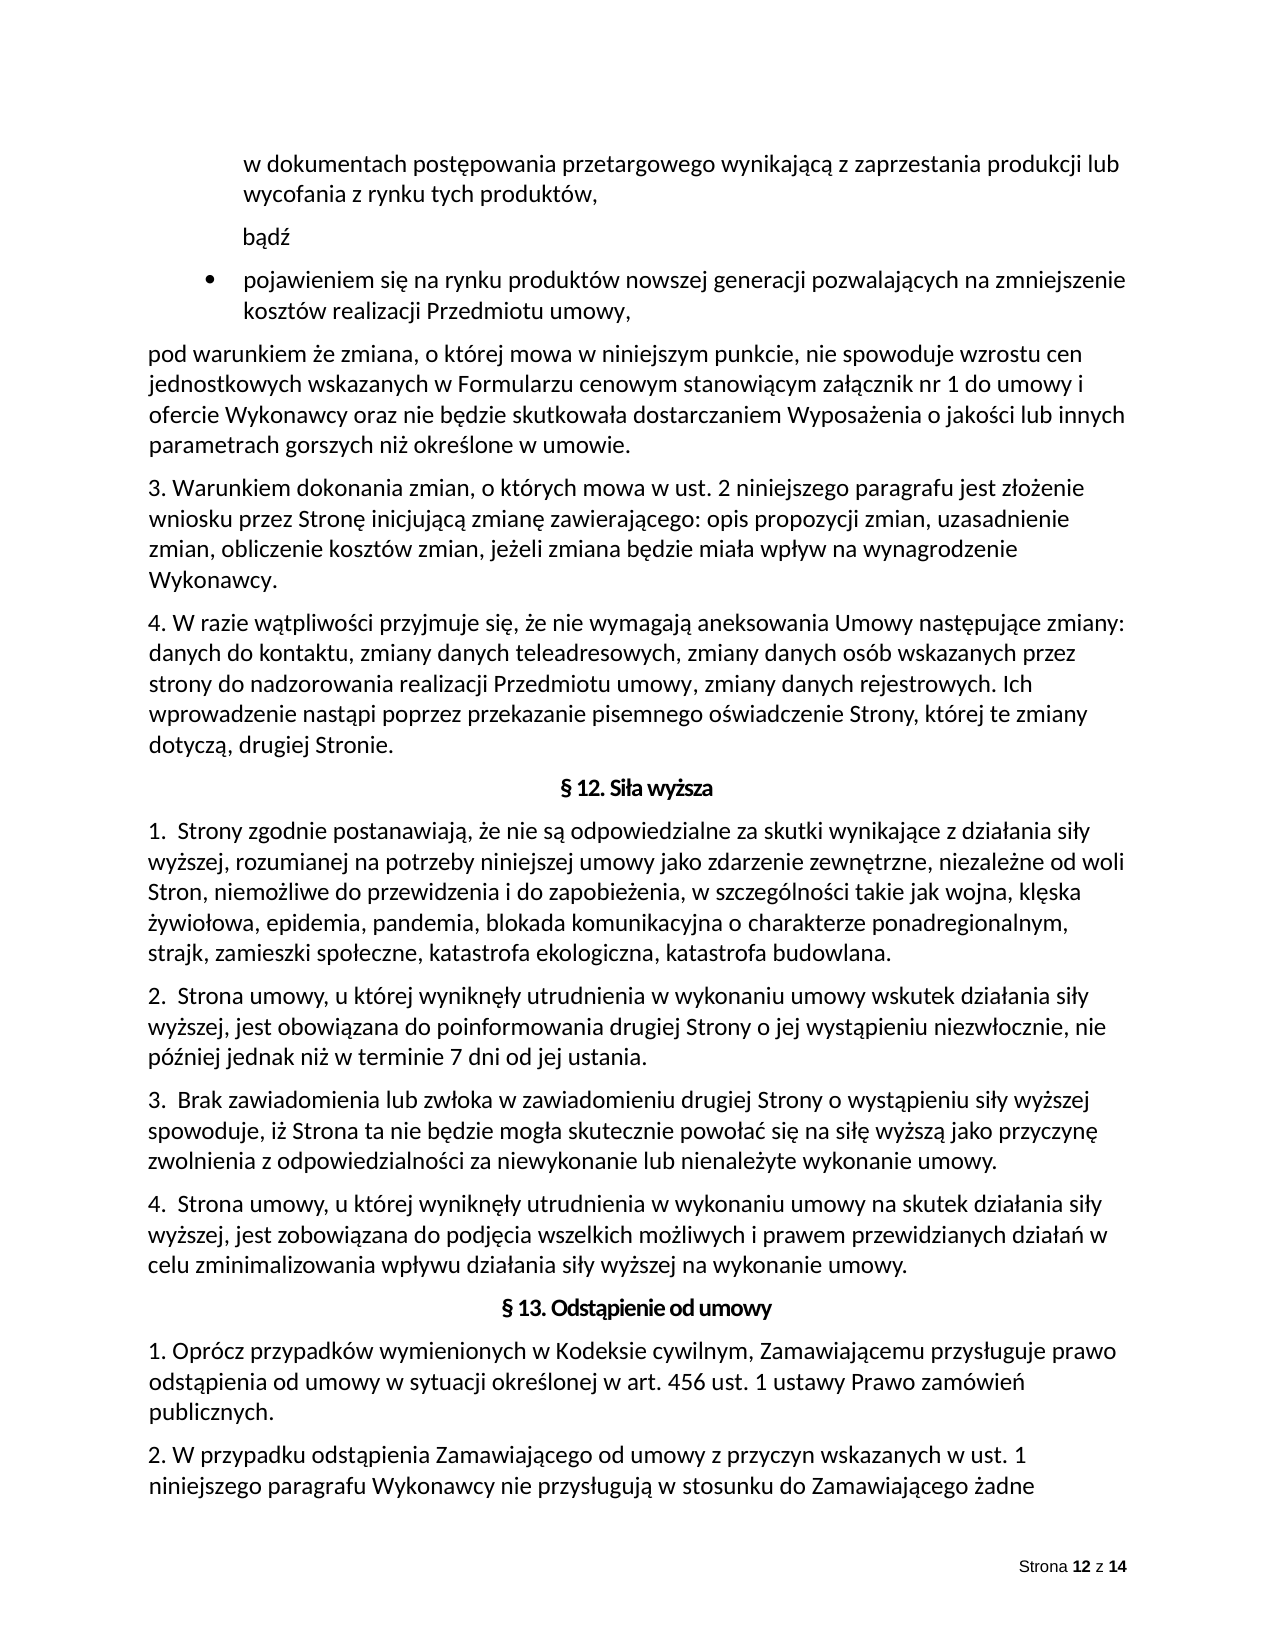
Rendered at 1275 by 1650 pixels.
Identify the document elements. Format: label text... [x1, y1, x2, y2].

list Strona umowy, u której wyniknęły utrudnienia w wykonaniu umowy wskutek działania siły wyższej, jest obowiązana do poinformowania drugiej Strony o jej wystąpieniu niezwłocznie, nie później jednak niż w terminie 7 dni od jej ustania. [148, 980, 1127, 1072]
list Strony zgodnie postanawiają, że nie są odpowiedzialne za skutki wynikające z działania siły wyższej, rozumianej na potrzeby niniejszej umowy jako zdarzenie zewnętrzne, niezależne od woli Stron, niemożliwe do przewidzenia i do zapobieżenia, w szczególności takie jak wojna, klęska żywiołowa, epidemia, pandemia, blokada komunikacyjna o charakterze ponadregionalnym, strajk, zamieszki społeczne, katastrofa ekologiczna, katastrofa budowlana. [148, 815, 1127, 968]
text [148, 1439, 1127, 1501]
list Brak zawiadomienia lub zwłoka w zawiadomieniu drugiej Strony o wystąpieniu siły wyższej spowoduje, iż Strona ta nie będzie mogła skutecznie powołać się na siłę wyższą jako przyczynę zwolnienia z odpowiedzialności za niewykonanie lub nienależyte wykonanie umowy. [148, 1084, 1127, 1176]
list pojawieniem się na rynku produktów nowszej generacji pozwalających na zmniejszenie kosztów realizacji Przedmiotu umowy, [206, 264, 1127, 325]
text 3. Warunkiem dokonania zmian, o których mowa w ust. 2 niniejszego paragrafu jest złożenie wniosku przez Stronę inicjującą zmianę zawierającego: opis propozycji zmian, uzasadnienie zmian, obliczenie kosztów zmian, jeżeli zmiana będzie miała wpływ na wynagrodzenie Wykonawcy. [148, 472, 1127, 594]
text bądź [242, 221, 1127, 252]
text 1. Oprócz przypadków wymienionych w Kodeksie cywilnym, Zamawiającemu przysługuje prawo odstąpienia od umowy w sytuacji określonej w art. 456 ust. 1 ustawy Prawo zamówień publicznych. [148, 1335, 1127, 1427]
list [206, 148, 1127, 209]
title § 13. Odstąpienie od umowy [148, 1292, 1127, 1323]
title § 12. Siła wyższa [148, 772, 1127, 803]
text 4. W razie wątpliwości przyjmuje się, że nie wymagają aneksowania Umowy następujące zmiany: danych do kontaktu, zmiany danych teleadresowych, zmiany danych osób wskazanych przez strony do nadzorowania realizacji Przedmiotu umowy, zmiany danych rejestrowych. Ich wprowadzenie nastąpi poprzez przekazanie pisemnego oświadczenie Strony, której te zmiany dotyczą, drugiej Stronie. [148, 607, 1127, 759]
list Strona umowy, u której wyniknęły utrudnienia w wykonaniu umowy na skutek działania siły wyższej, jest zobowiązana do podjęcia wszelkich możliwych i prawem przewidzianych działań w celu zminimalizowania wpływu działania siły wyższej na wykonanie umowy. [148, 1188, 1127, 1280]
text pod warunkiem że zmiana, o której mowa w niniejszym punkcie, nie spowoduje wzrostu cen jednostkowych wskazanych w Formularzu cenowym stanowiącym załącznik nr 1 do umowy i ofercie Wykonawcy oraz nie będzie skutkowała dostarczaniem Wyposażenia o jakości lub innych parametrach gorszych niż określone w umowie. [148, 338, 1127, 460]
